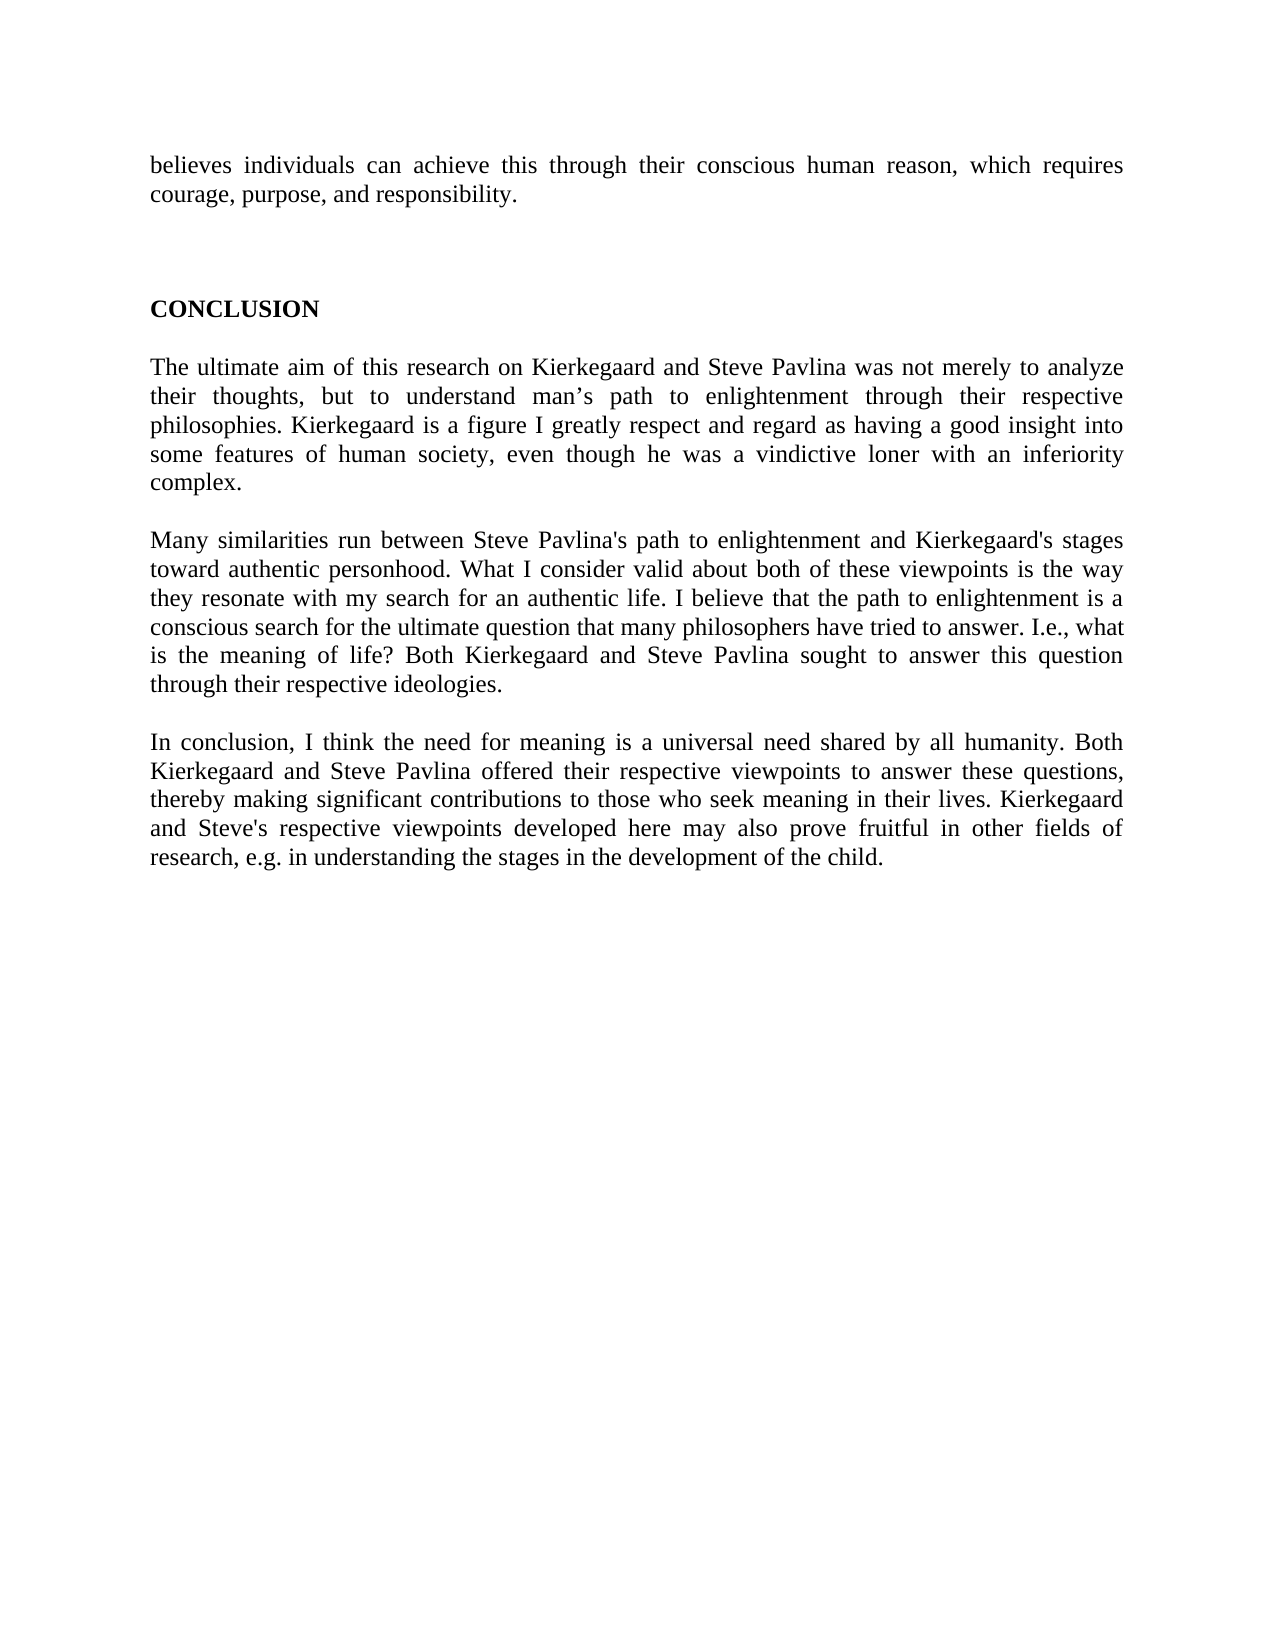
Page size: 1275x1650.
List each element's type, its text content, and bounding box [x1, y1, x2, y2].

text Many similarities run between Steve Pavlina's path to enlightenment and Kierkegaard's stages toward authentic personhood. What I consider valid about both of these viewpoints is the way they resonate with my search for an authentic life. I believe that the path to enlightenment is a conscious search for the ultimate question that many philosophers have tried to answer. I.e., what is the meaning of life? Both Kierkegaard and Steve Pavlina sought to answer this question through their respective ideologies. [150, 525, 1125, 698]
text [150, 150, 1125, 207]
text CONCLUSION [150, 294, 1125, 323]
text The ultimate aim of this research on Kierkegaard and Steve Pavlina was not merely to analyze their thoughts, but to understand man’s path to enlightenment through their respective philosophies. Kierkegaard is a figure I greatly respect and regard as having a good insight into some features of human society, even though he was a vindictive loner with an inferiority complex. [150, 352, 1125, 496]
text In conclusion, I think the need for meaning is a universal need shared by all humanity. Both Kierkegaard and Steve Pavlina offered their respective viewpoints to answer these questions, thereby making significant contributions to those who seek meaning in their lives. Kierkegaard and Steve's respective viewpoints developed here may also prove fruitful in other fields of research, e.g. in understanding the stages in the development of the child. [150, 727, 1125, 871]
